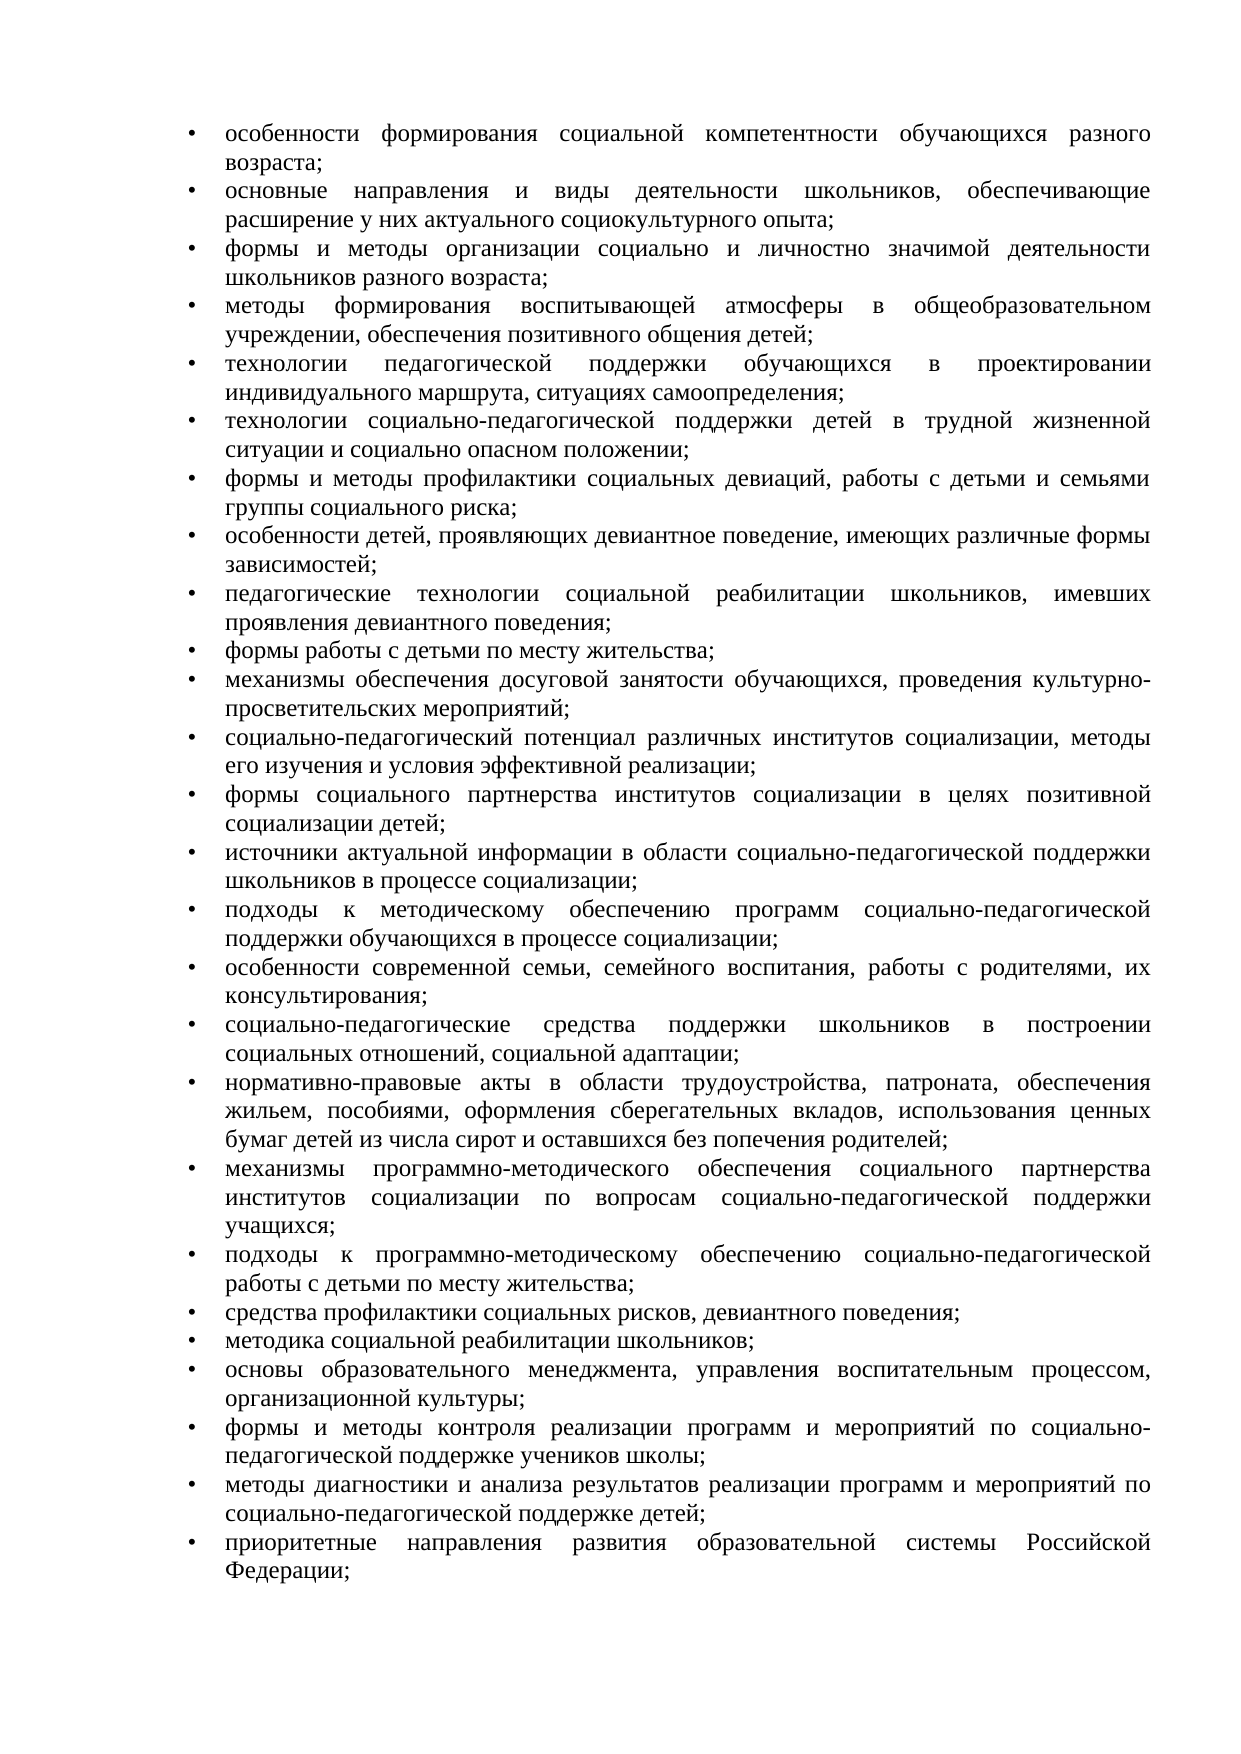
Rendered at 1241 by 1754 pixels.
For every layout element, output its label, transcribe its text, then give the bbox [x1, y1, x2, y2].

list педагогические технологии социальной реабилитации школьников, имевших проявления девиантного поведения; [187, 578, 1152, 636]
list источники актуальной информации в области социально-педагогической поддержки школьников в процессе социализации; [187, 837, 1152, 894]
list формы и методы профилактики социальных девиаций, работы с детьми и семьями группы социального риска; [187, 463, 1152, 521]
list особенности детей, проявляющих девиантное поведение, имеющих различные формы зависимостей; [187, 521, 1152, 578]
list формы и методы контроля реализации программ и мероприятий по социально-педагогической поддержке учеников школы; [187, 1412, 1152, 1469]
list механизмы программно-методического обеспечения социального партнерства институтов социализации по вопросам социально-педагогической поддержки учащихся; [187, 1153, 1152, 1239]
list механизмы обеспечения досуговой занятости обучающихся, проведения культурно-просветительских мероприятий; [187, 664, 1152, 722]
list подходы к методическому обеспечению программ социально-педагогической поддержки обучающихся в процессе социализации; [187, 894, 1152, 952]
list социально-педагогический потенциал различных институтов социализации, методы его изучения и условия эффективной реализации; [187, 722, 1152, 779]
list формы социального партнерства институтов социализации в целях позитивной социализации детей; [187, 779, 1152, 837]
list основы образовательного менеджмента, управления воспитательным процессом, организационной культуры; [187, 1354, 1152, 1412]
list средства профилактики социальных рисков, девиантного поведения; [187, 1297, 1152, 1326]
list особенности формирования социальной компетентности обучающихся разного возраста; [187, 118, 1152, 176]
list подходы к программно-методическому обеспечению социально-педагогической работы с детьми по месту жительства; [187, 1239, 1152, 1297]
list технологии педагогической поддержки обучающихся в проектировании индивидуального маршрута, ситуациях самоопределения; [187, 348, 1152, 406]
list технологии социально-педагогической поддержки детей в трудной жизненной ситуации и социально опасном положении; [187, 406, 1152, 463]
list приоритетные направления развития образовательной системы Российской Федерации; [187, 1527, 1152, 1584]
list социально-педагогические средства поддержки школьников в построении социальных отношений, социальной адаптации; [187, 1009, 1152, 1067]
list формы и методы организации социально и личностно значимой деятельности школьников разного возраста; [187, 233, 1152, 291]
list методы формирования воспитывающей атмосферы в общеобразовательном учреждении, обеспечения позитивного общения детей; [187, 291, 1152, 348]
list нормативно-правовые акты в области трудоустройства, патроната, обеспечения жильем, пособиями, оформления сберегательных вкладов, использования ценных бумаг детей из числа сирот и оставшихся без попечения родителей; [187, 1067, 1152, 1153]
list формы работы с детьми по месту жительства; [187, 636, 1152, 664]
list особенности современной семьи, семейного воспитания, работы с родителями, их консультирования; [187, 952, 1152, 1009]
list методика социальной реабилитации школьников; [187, 1326, 1152, 1354]
list методы диагностики и анализа результатов реализации программ и мероприятий по социально-педагогической поддержке детей; [187, 1469, 1152, 1527]
list основные направления и виды деятельности школьников, обеспечивающие расширение у них актуального социокультурного опыта; [187, 176, 1152, 233]
